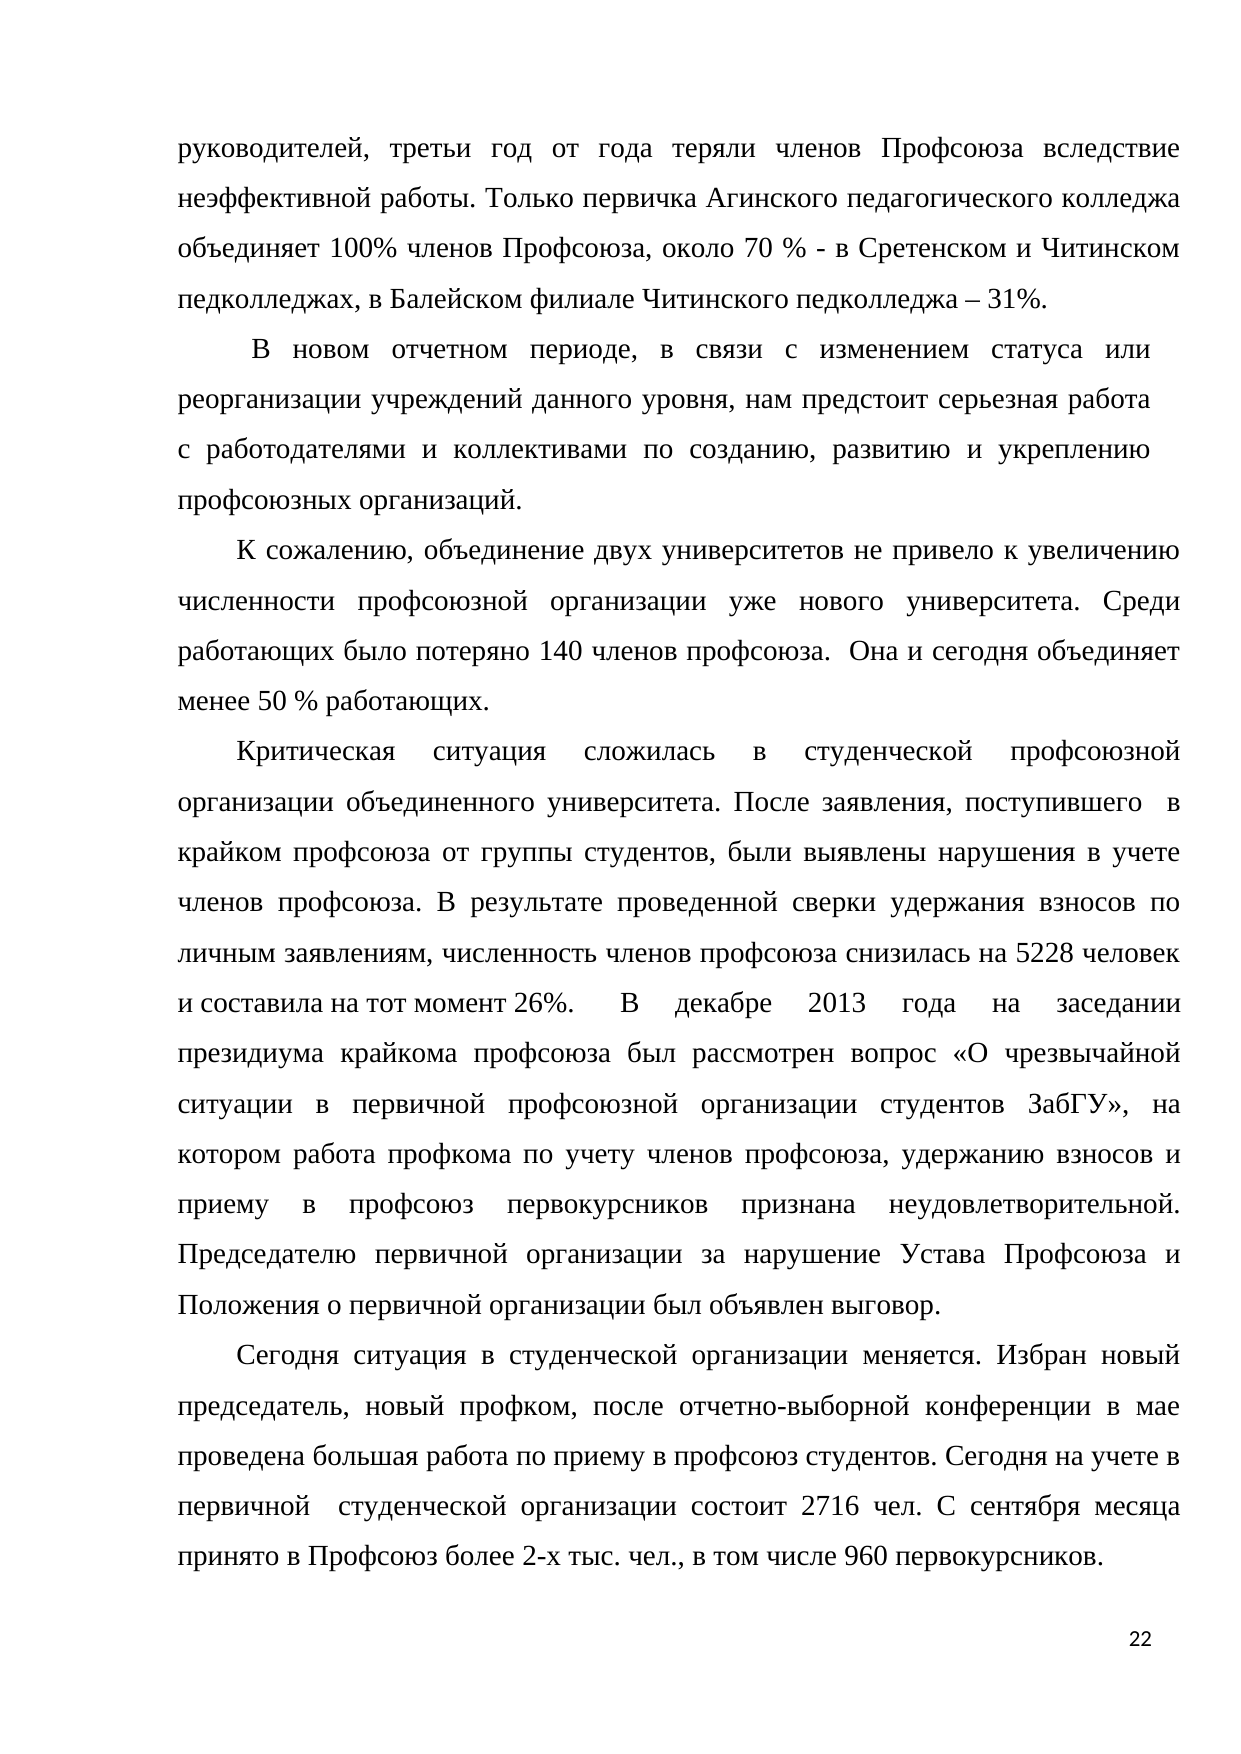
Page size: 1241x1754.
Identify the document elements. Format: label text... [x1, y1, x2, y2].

text Сегодня ситуация в студенческой организации меняется. Избран новый председатель, новый профком, после отчетно-выборной конференции в мае проведена большая работа по приему в профсоюз студентов. Сегодня на учете в первичной студенческой организации состоит 2716 чел. С сентября месяца принято в Профсоюз более 2-х тыс. чел., в том числе 960 первокурсников. [177, 1337, 1181, 1572]
text Критическая ситуация сложилась в студенческой профсоюзной организации объединенного университета. После заявления, поступившего в крайком профсоюза от группы студентов, были выявлены нарушения в учете членов профсоюза. В результате проведенной сверки удержания взносов по личным заявлениям, численность членов профсоюза снизилась на 5228 человек и составила на тот момент 26%. В декабре 2013 года на заседании президиума крайкома профсоюза был рассмотрен вопрос «О чрезвычайной ситуации в первичной профсоюзной организации студентов ЗабГУ», на котором работа профкома по учету членов профсоюза, удержанию взносов и приему в профсоюз первокурсников признана неудовлетворительной. Председателю первичной организации за нарушение Устава Профсоюза и Положения о первичной организации был объявлен выговор. [177, 733, 1181, 1321]
text К сожалению, объединение двух университетов не привело к увеличению численности профсоюзной организации уже нового университета. Среди работающих было потеряно 140 членов профсоюза. Она и сегодня объединяет менее 50 % работающих. [177, 532, 1181, 717]
text В новом отчетном периоде, в связи с изменением статуса или реорганизации учреждений данного уровня, нам предстоит серьезная работа с работодателями и коллективами по созданию, развитию и укреплению профсоюзных организаций. [177, 331, 1152, 516]
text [177, 130, 1181, 314]
